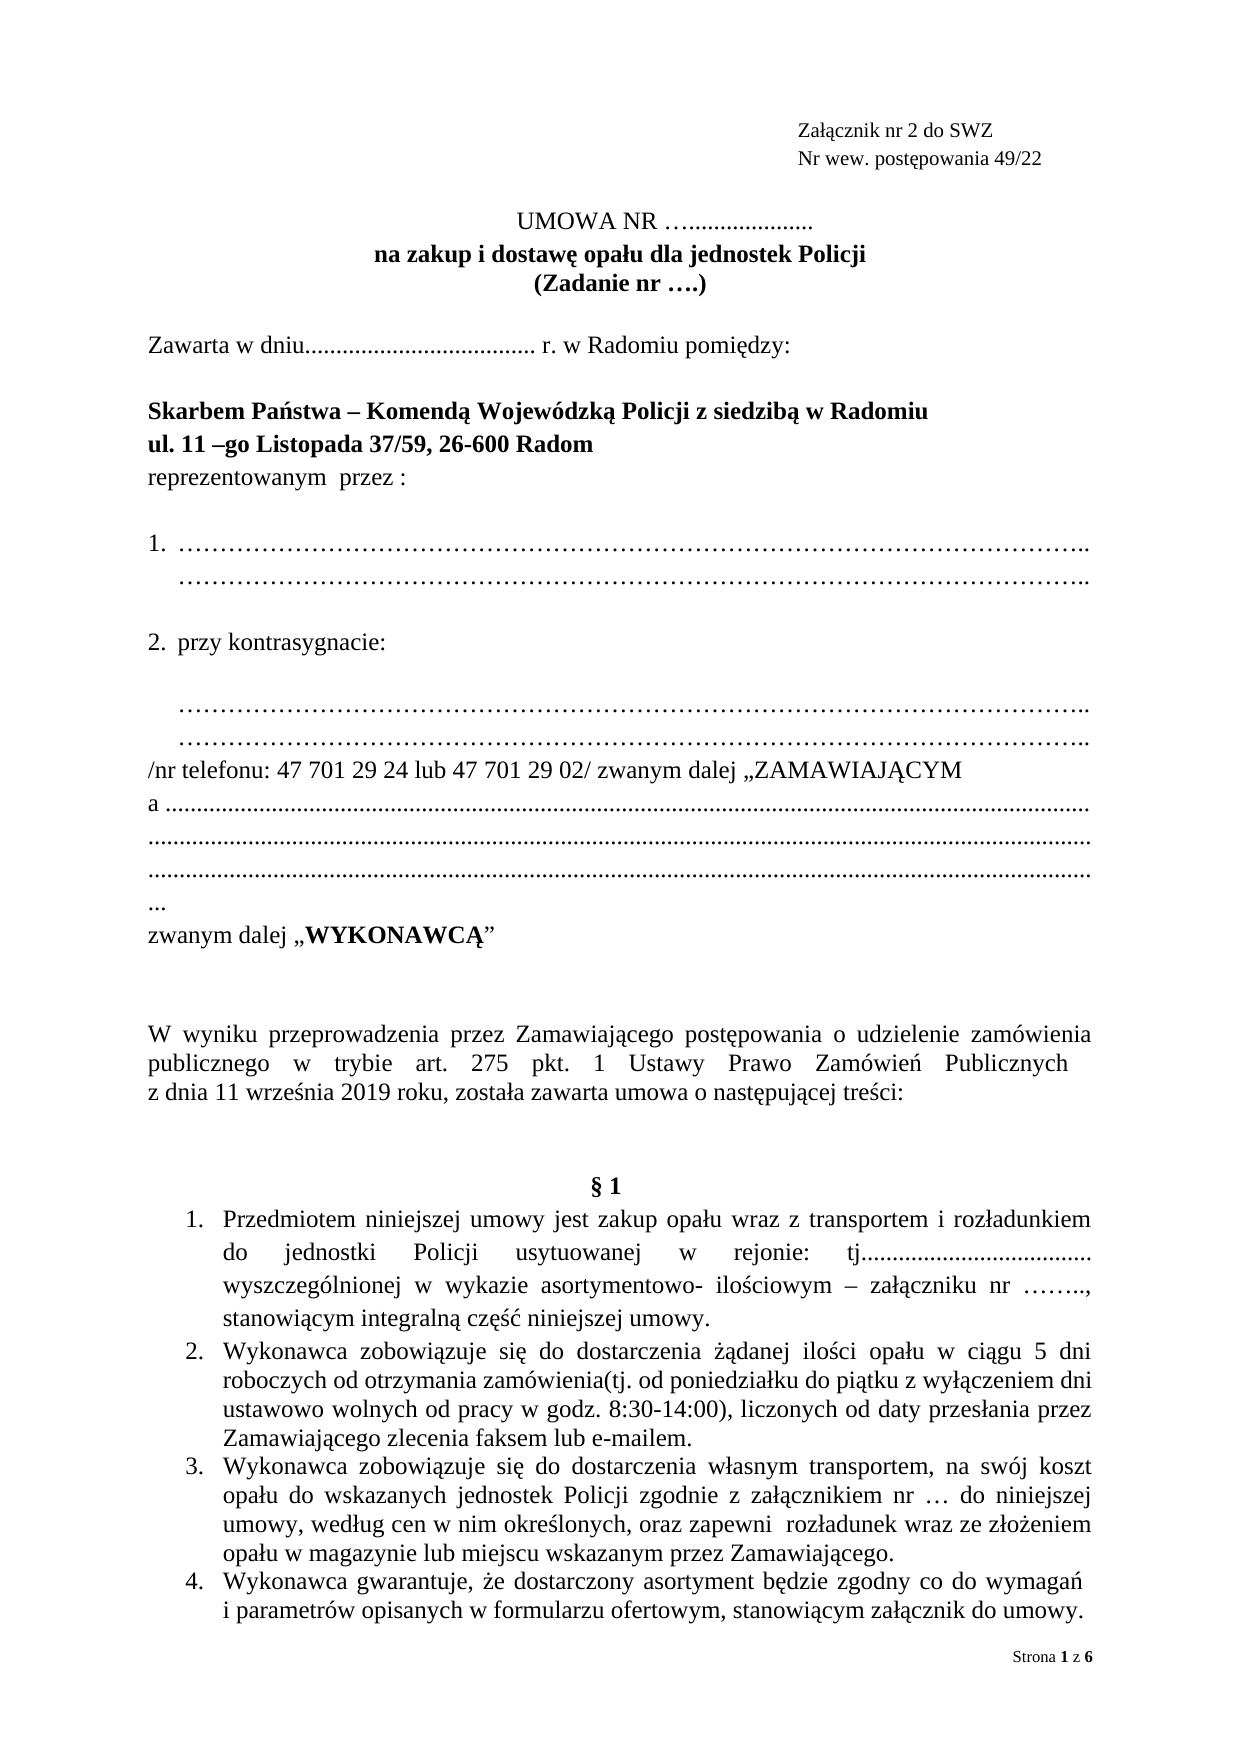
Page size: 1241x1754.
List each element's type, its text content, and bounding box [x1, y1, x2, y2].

text /nr telefonu: 47 701 29 24 lub 47 701 29 02/ zwanym dalej „ZAMAWIAJĄCYM [148, 755, 1092, 784]
text W wyniku przeprowadzenia przez Zamawiającego postępowania o udzielenie zamówienia publicznego w trybie art. 275 pkt. 1 Ustawy Prawo Zamówień Publicznych z dnia 11 września 2019 roku, została zawarta umowa o następującej treści: [148, 1019, 1092, 1105]
list Wykonawca zobowiązuje się do dostarczenia własnym transportem, na swój koszt opału do wskazanych jednostek Policji zgodnie z załącznikiem nr … do niniejszej umowy, według cen w nim określonych, oraz zapewni rozładunek wraz ze złożeniem opału w magazynie lub miejscu wskazanym przez Zamawiającego. [185, 1451, 1092, 1566]
text (Zadanie nr ….) [148, 268, 1092, 297]
text § 1 [516, 1171, 1092, 1200]
text Załącznik nr 2 do SWZ [797, 118, 1092, 142]
text Nr wew. postępowania 49/22 [797, 146, 1092, 170]
text ……………………………………………………………………………………………….. [177, 722, 1092, 751]
list ……………………………………………………………………………………………….. [148, 528, 1092, 557]
list Wykonawca zobowiązuje się do dostarczenia żądanej ilości opału w ciągu 5 dni roboczych od otrzymania zamówienia(tj. od poniedziałku do piątku z wyłączeniem dni ustawowo wolnych od pracy w godz. 8:30-14:00), liczonych od daty przesłania przez Zamawiającego zlecenia faksem lub e-mailem. [185, 1336, 1092, 1451]
text na zakup i dostawę opału dla jednostek Policji [148, 239, 1092, 268]
text Zawarta w dniu..................................... r. w Radomiu pomiędzy: [148, 330, 1092, 359]
list przy kontrasygnacie: [148, 627, 1092, 656]
text ul. 11 –go Listopada 37/59, 26-600 Radom [148, 429, 1092, 458]
text UMOWA NR ….................... [443, 206, 1092, 235]
text zwanym dalej „WYKONAWCĄ” [148, 920, 1092, 949]
list Wykonawca gwarantuje, że dostarczony asortyment będzie zgodny co do wymagań i parametrów opisanych w formularzu ofertowym, stanowiącym załącznik do umowy. [185, 1566, 1092, 1624]
text ……………………………………………………………………………………………….. [177, 689, 1092, 718]
text a ..................................................................................................................................................................................................................................................................................................................................................................................................................................................................... [148, 788, 1092, 916]
text reprezentowanym przez : [148, 462, 1092, 491]
text Skarbem Państwa – Komendą Wojewódzką Policji z siedzibą w Radomiu [148, 396, 1092, 425]
list Przedmiotem niniejszej umowy jest zakup opału wraz z transportem i rozładunkiem do jednostki Policji usytuowanej w rejonie: tj..................................... wyszczególnionej w wykazie asortymentowo- ilościowym – załączniku nr …….., stanowiącym integralną część niniejszej umowy. [185, 1204, 1092, 1332]
text ……………………………………………………………………………………………….. [177, 561, 1092, 590]
